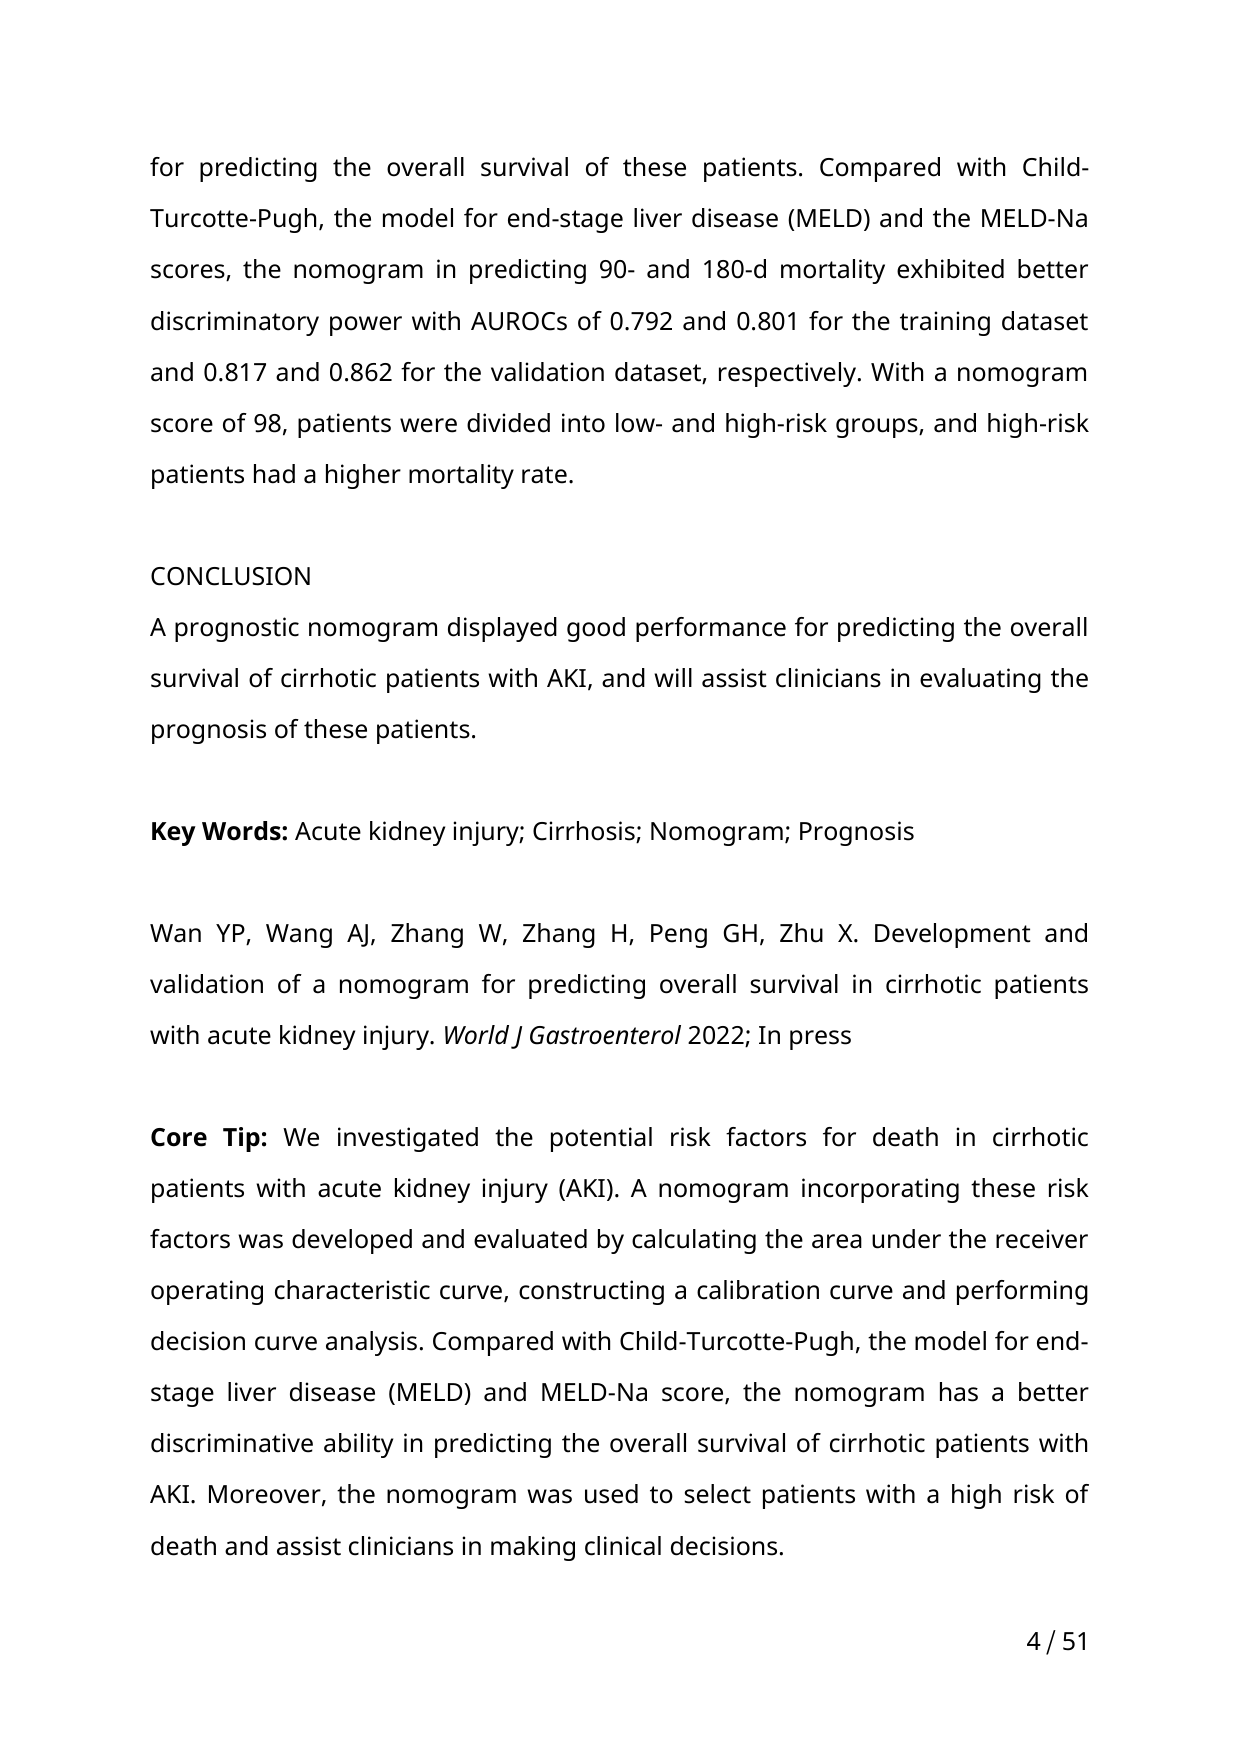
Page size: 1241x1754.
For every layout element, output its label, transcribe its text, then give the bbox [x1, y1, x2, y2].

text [150, 150, 1090, 490]
text CONCLUSION [150, 558, 1090, 592]
text A prognostic nomogram displayed good performance for predicting the overall survival of cirrhotic patients with AKI, and will assist clinicians in evaluating the prognosis of these patients. [150, 609, 1090, 746]
text Wan YP, Wang AJ, Zhang W, Zhang H, Peng GH, Zhu X. Development and validation of a nomogram for predicting overall survival in cirrhotic patients with acute kidney injury. World J Gastroenterol 2022; In press [150, 916, 1090, 1052]
text Key Words: Acute kidney injury; Cirrhosis; Nomogram; Prognosis [150, 813, 1090, 848]
text Core Tip: We investigated the potential risk factors for death in cirrhotic patients with acute kidney injury (AKI). A nomogram incorporating these risk factors was developed and evaluated by calculating the area under the receiver operating characteristic curve, constructing a calibration curve and performing decision curve analysis. Compared with Child-Turcotte-Pugh, the model for end-stage liver disease (MELD) and MELD-Na score, the nomogram has a better discriminative ability in predicting the overall survival of cirrhotic patients with AKI. Moreover, the nomogram was used to select patients with a high risk of death and assist clinicians in making clinical decisions. [150, 1120, 1090, 1562]
